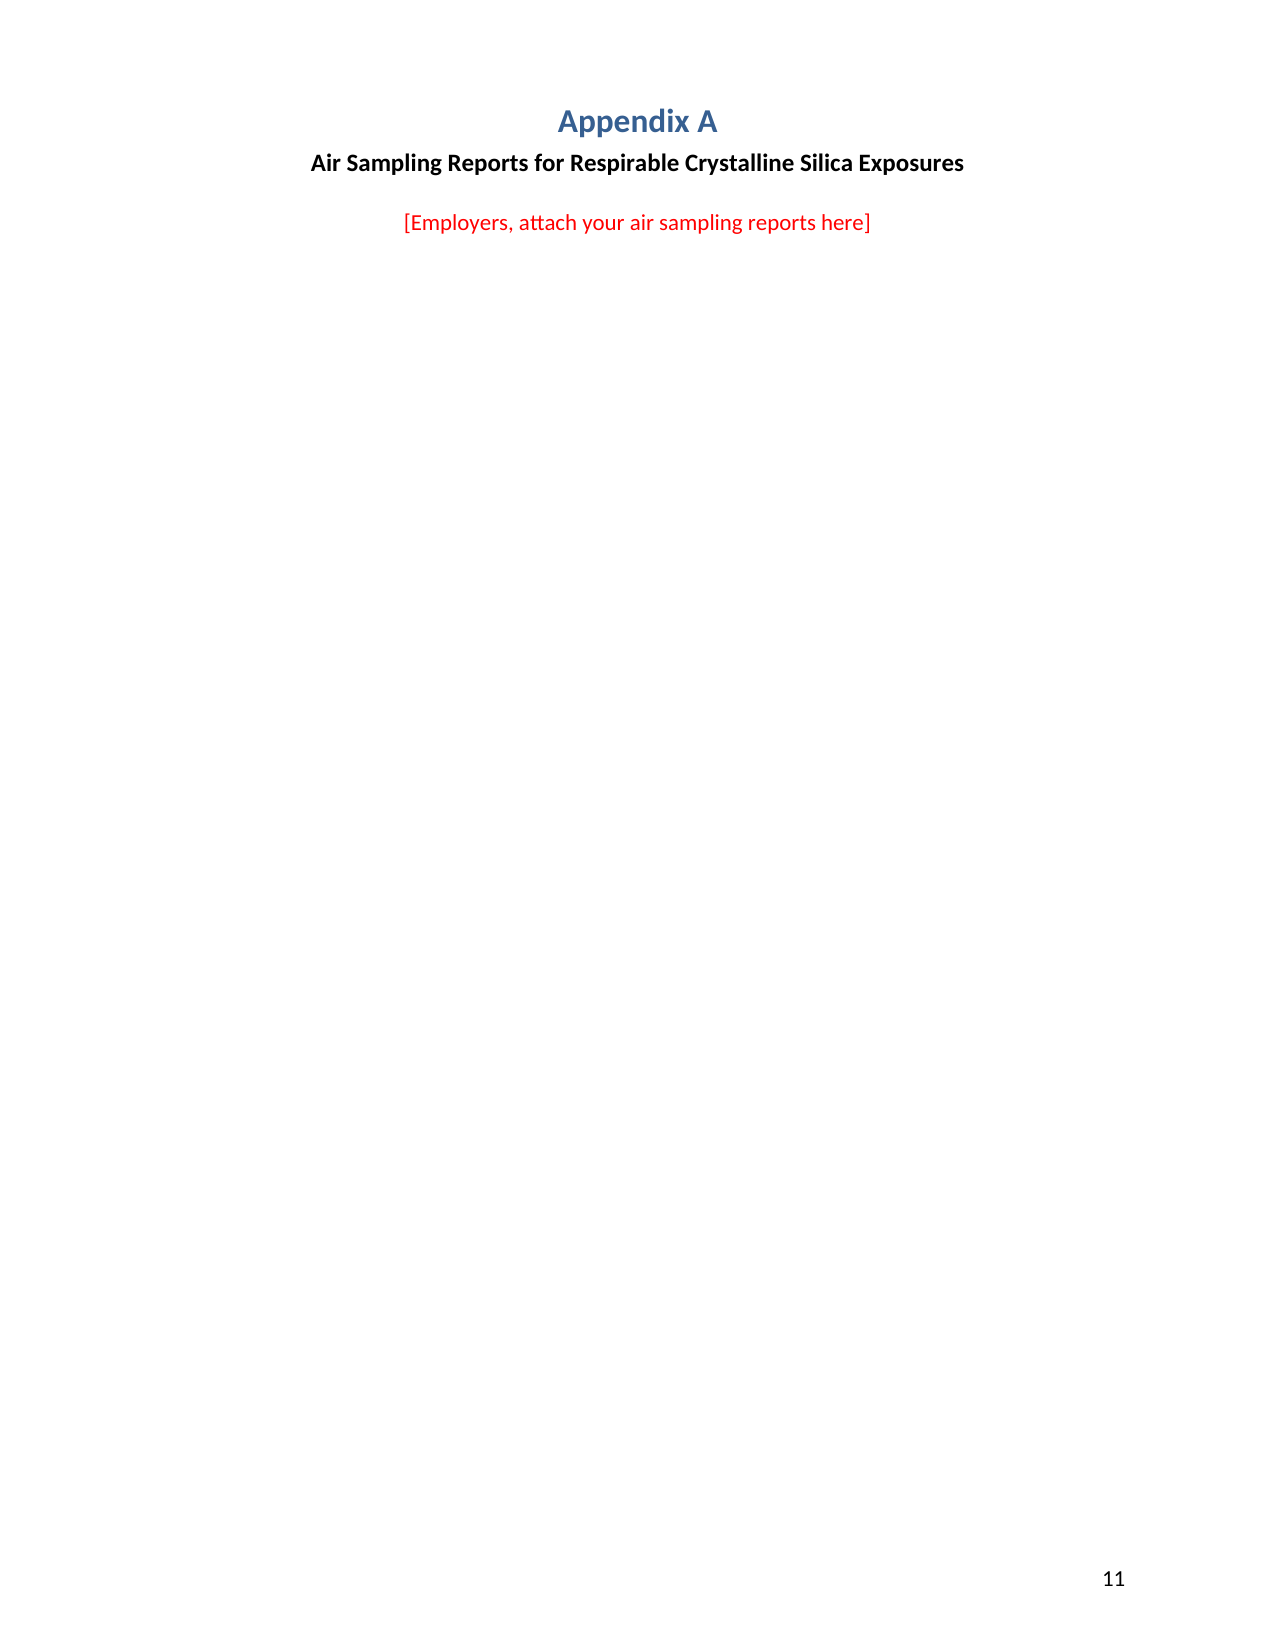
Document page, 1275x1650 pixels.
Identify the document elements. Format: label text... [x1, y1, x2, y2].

text Air Sampling Reports for Respirable Crystalline Silica Exposures [150, 147, 1125, 177]
subtitle Appendix A [150, 100, 1125, 141]
text [Employers, attach your air sampling reports here] [150, 208, 1125, 236]
